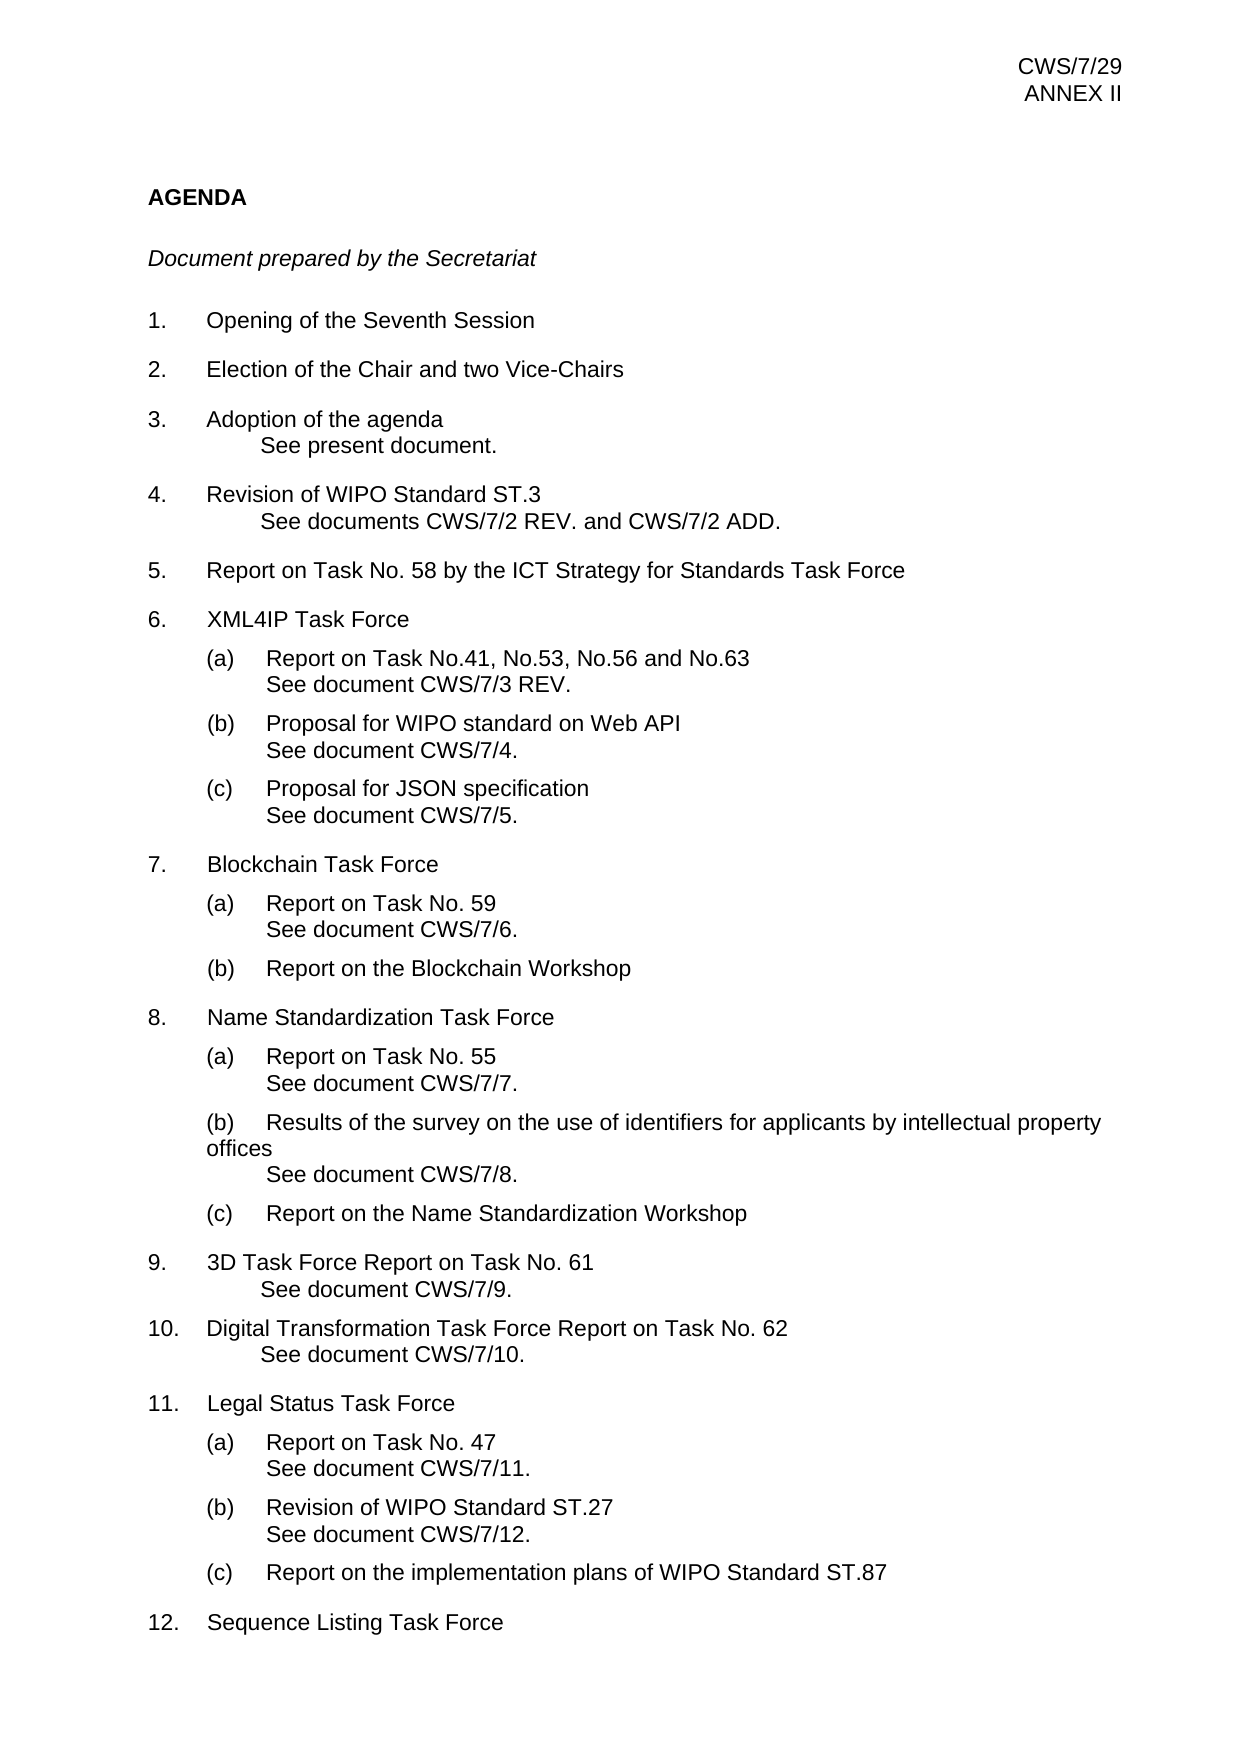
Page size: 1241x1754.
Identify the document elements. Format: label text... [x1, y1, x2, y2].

text Revision of WIPO Standard ST.3 See documents CWS/7/2 REV. and CWS/7/2 ADD. [148, 481, 1122, 534]
list Revision of WIPO Standard ST.27 See document CWS/7/12. [206, 1494, 1122, 1547]
text Legal Status Task Force [148, 1390, 1122, 1416]
subtitle AGENDA [148, 183, 1122, 210]
text Adoption of the agenda See present document. [148, 406, 1122, 458]
list Report on Task No.41, No.53, No.56 and No.63 See document CWS/7/3 REV. [206, 645, 1122, 698]
list Report on Task No. 59 See document CWS/7/6. [206, 890, 1122, 943]
text Digital Transformation Task Force Report on Task No. 62 See document CWS/7/10. [148, 1314, 1122, 1367]
text 3D Task Force Report on Task No. 61 See document CWS/7/9. [148, 1249, 1122, 1302]
list Proposal for WIPO standard on Web API See document CWS/7/4. [207, 710, 1122, 763]
list Report on Task No. 47 See document CWS/7/11. [206, 1429, 1122, 1482]
list Proposal for JSON specification See document CWS/7/5. [206, 775, 1122, 828]
list Report on Task No. 55 See document CWS/7/7. [206, 1043, 1122, 1096]
list Report on the Name Standardization Workshop [206, 1200, 1122, 1226]
list Results of the survey on the use of identifiers for applicants by intellectual property offices See document CWS/7/8. [206, 1108, 1122, 1187]
text Report on Task No. 58 by the ICT Strategy for Standards Task Force [148, 557, 1122, 583]
text Document prepared by the Secretariat [148, 245, 1122, 272]
text Sequence Listing Task Force [148, 1609, 1122, 1635]
text Name Standardization Task Force [148, 1004, 1122, 1031]
text Election of the Chair and two Vice-Chairs [148, 356, 1122, 383]
list Report on the implementation plans of WIPO Standard ST.87 [206, 1559, 1122, 1586]
text XML4IP Task Force [148, 606, 1122, 632]
list Report on the Blockchain Workshop [207, 955, 1122, 981]
text Blockchain Task Force [148, 851, 1122, 877]
text Opening of the Seventh Session [148, 307, 1122, 333]
